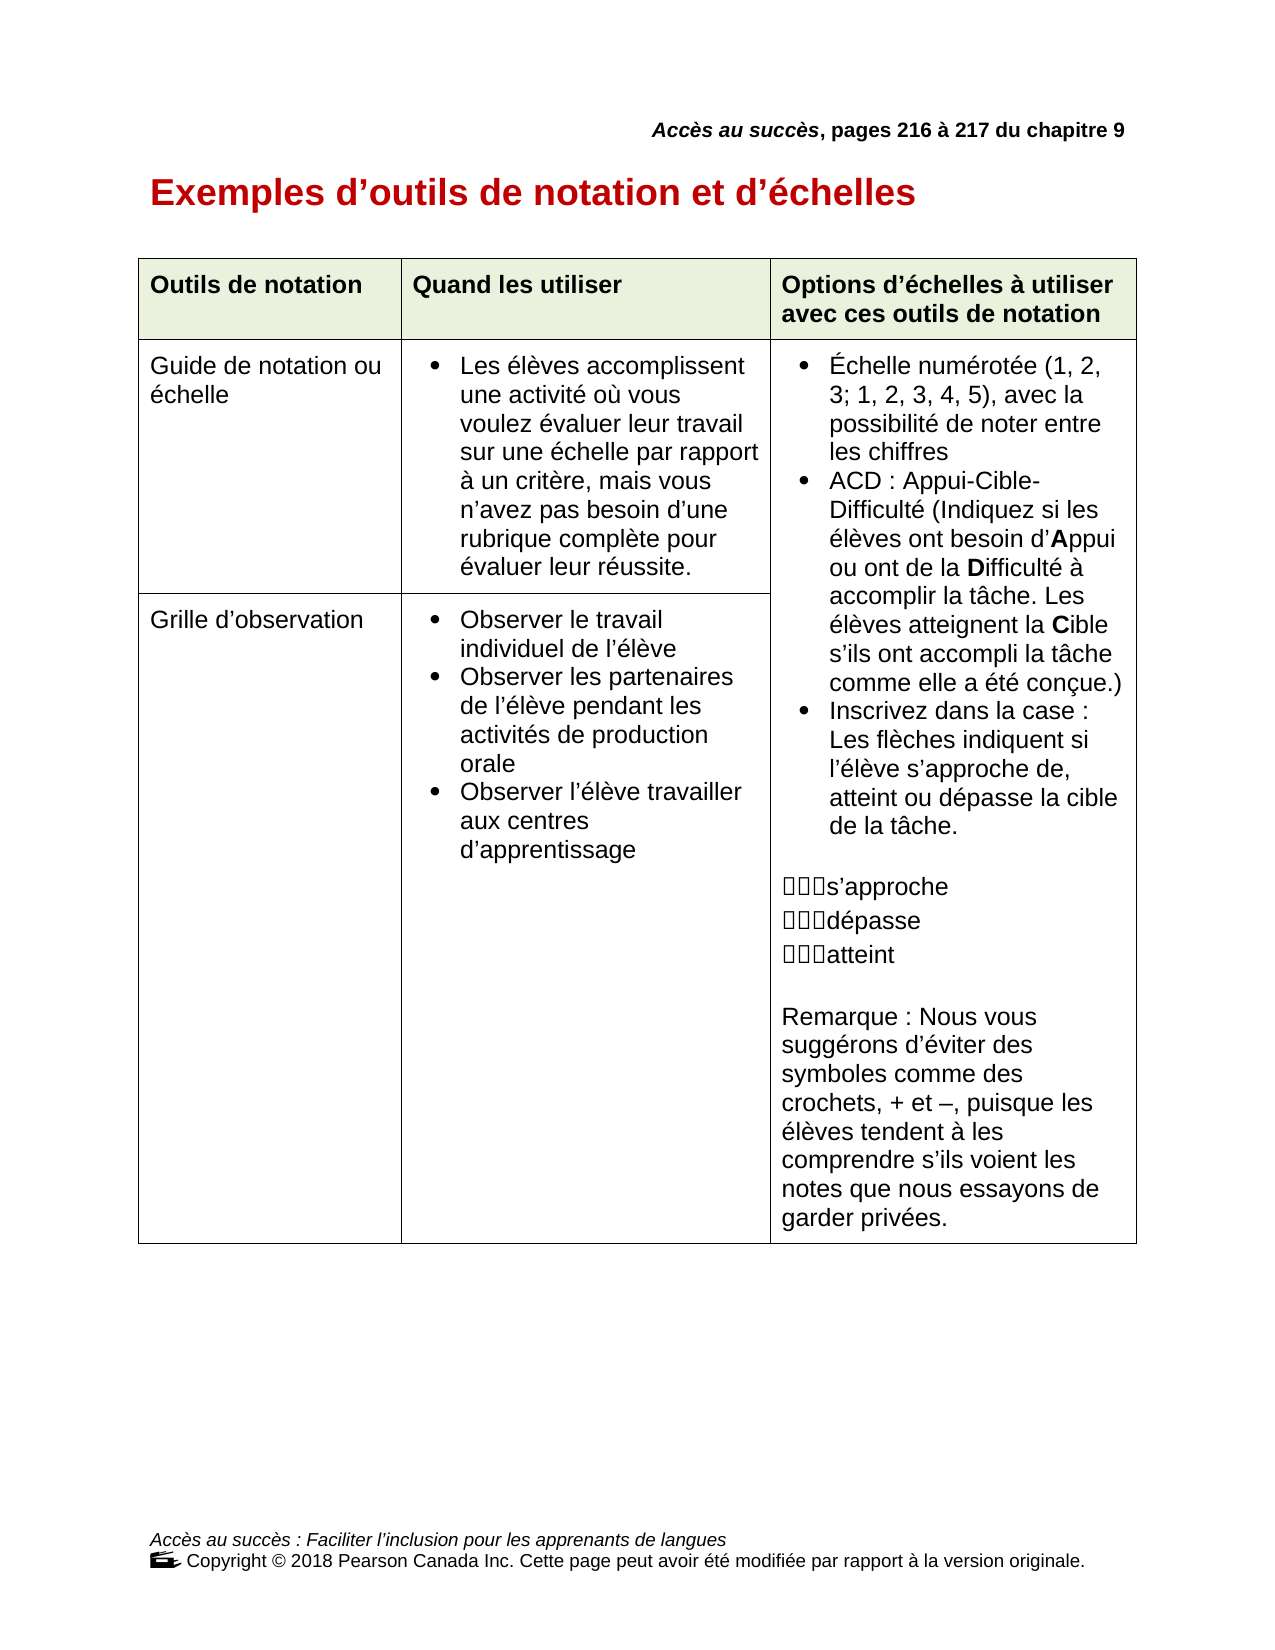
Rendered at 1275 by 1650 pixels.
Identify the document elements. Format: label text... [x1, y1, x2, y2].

subtitle Exemples d’outils de notation et d’échelles [150, 171, 1125, 214]
table_cell Les élèves accomplissent une activité où vous voulez évaluer leur travail sur une échelle par rapport à un critère, mais vous n’avez pas besoin d’une rubrique complète pour évaluer leur réussite. [402, 340, 770, 592]
table_header Quand les utiliser [402, 259, 770, 339]
table_cell Grille d’observation [139, 594, 401, 1243]
picture [150, 1551, 182, 1568]
subtitle Accès au succès, pages 216 à 217 du chapitre 9 [150, 118, 1125, 142]
table_cell Échelle numérotée (1, 2, 3; 1, 2, 3, 4, 5), avec la possibilité de noter entre les chiffres ACD : Appui-Cible-Difficulté (Indiquez si les élèves ont besoin d’Appui ou ont de la Difficulté à accomplir la tâche. Les élèves atteignent la Cible s’ils ont accompli la tâche comme elle a été conçue.) Inscrivez dans la case : Les flèches indiquent si l’élève s’approche de, atteint ou dépasse la cible de la tâche. s’approche dépasse atteint Remarque : Nous vous suggérons d’éviter des symboles comme des crochets, + et –, puisque les élèves tendent à les comprendre s’ils voient les notes que nous essayons de garder privées. [771, 340, 1136, 1243]
table_header Outils de notation [139, 259, 401, 339]
table_header Options d’échelles à utiliser avec ces outils de notation [771, 259, 1136, 339]
table_cell Observer le travail individuel de l’élève Observer les partenaires de l’élève pendant les activités de production orale Observer l’élève travailler aux centres d’apprentissage [402, 594, 770, 1243]
table_cell Guide de notation ou échelle [139, 340, 401, 592]
